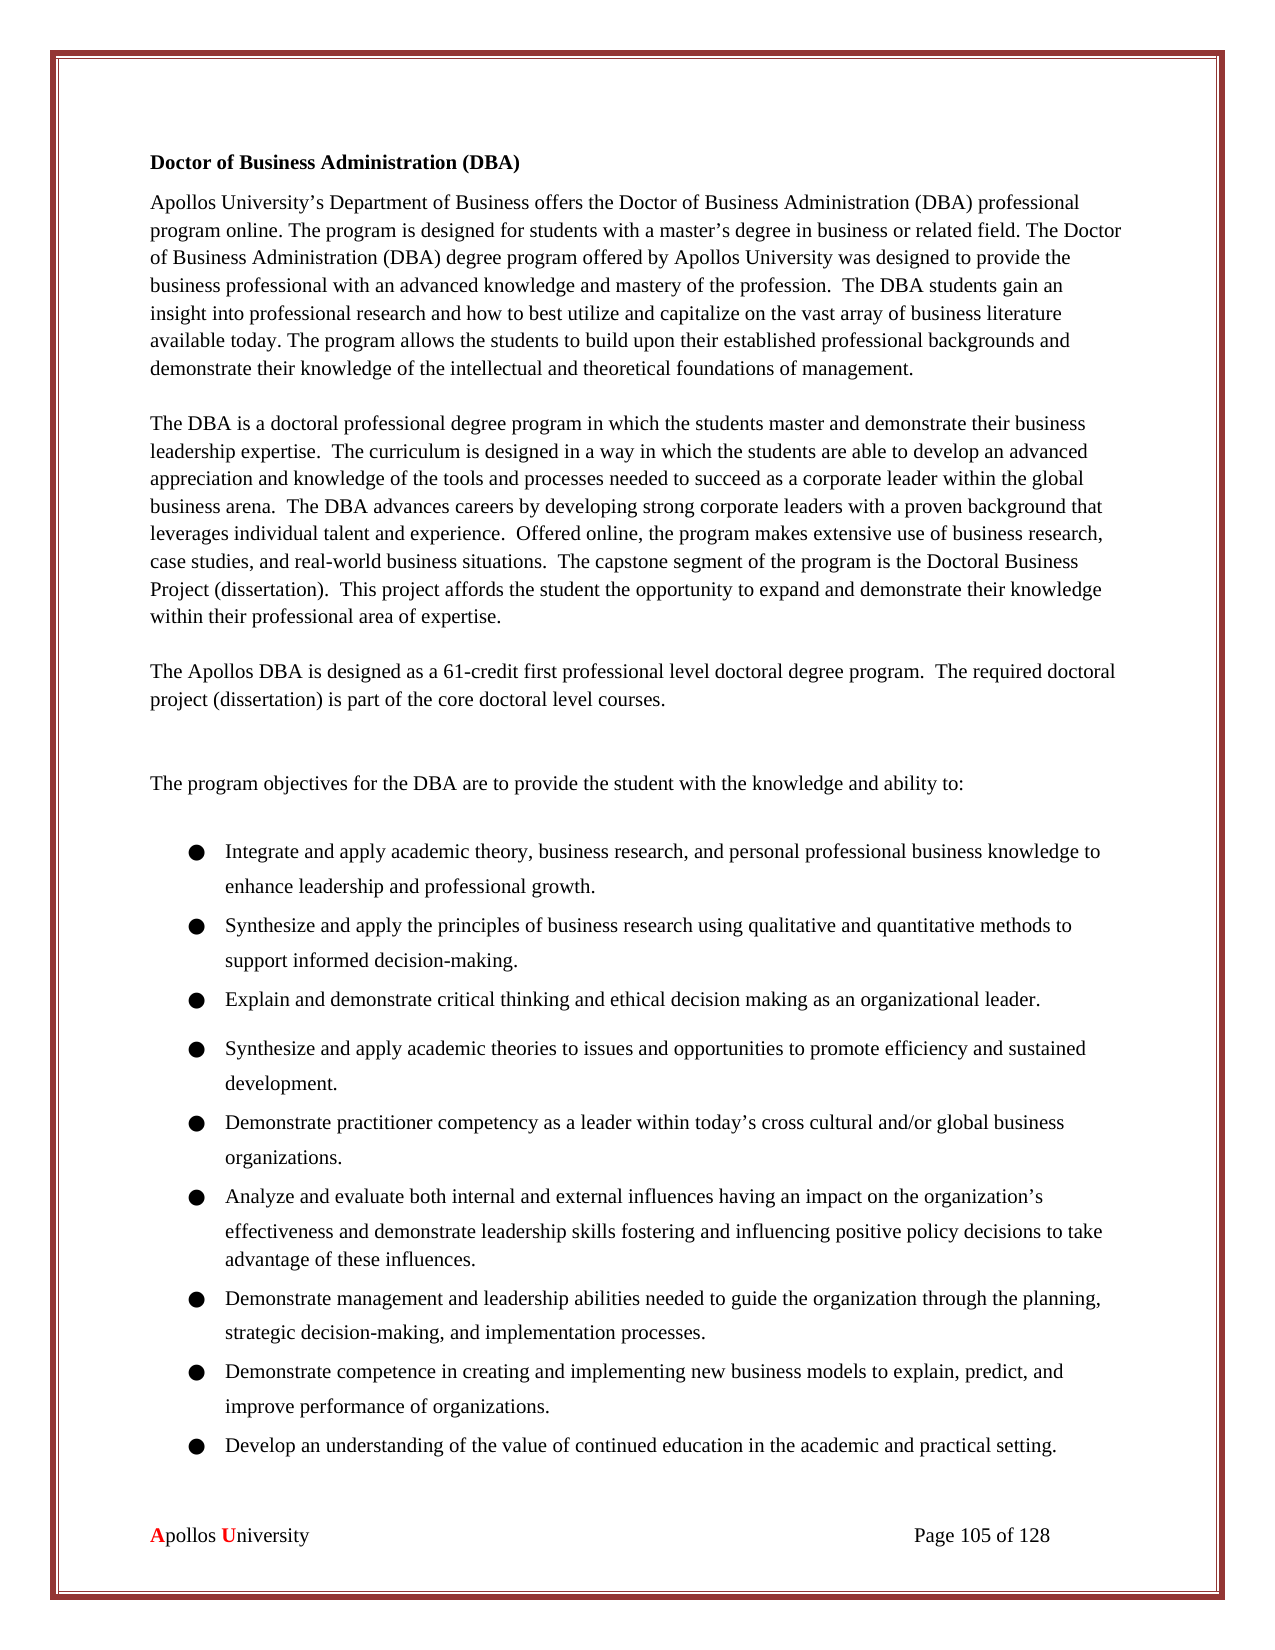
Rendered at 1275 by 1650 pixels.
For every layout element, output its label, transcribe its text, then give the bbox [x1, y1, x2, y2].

subtitle Doctor of Business Administration (DBA) [150, 150, 1125, 174]
text The program objectives for the DBA are to provide the student with the knowledge and ability to: [150, 771, 1125, 795]
text The DBA is a doctoral professional degree program in which the students master and demonstrate their business leadership expertise. The curriculum is designed in a way in which the students are able to develop an advanced appreciation and knowledge of the tools and processes needed to succeed as a corporate leader within the global business arena. The DBA advances careers by developing strong corporate leaders with a proven background that leverages individual talent and experience. Offered online, the program makes extensive use of business research, case studies, and real-world business situations. The capstone segment of the program is the Doctoral Business Project (dissertation). This project affords the student the opportunity to expand and demonstrate their knowledge within their professional area of expertise. [150, 411, 1125, 628]
text Apollos University’s Department of Business offers the Doctor of Business Administration (DBA) professional program online. The program is designed for students with a master’s degree in business or related field. The Doctor of Business Administration (DBA) degree program offered by Apollos University was designed to provide the business professional with an advanced knowledge and mastery of the profession. The DBA students gain an insight into professional research and how to best utilize and capitalize on the vast array of business literature available today. The program allows the students to build upon their established professional backgrounds and demonstrate their knowledge of the intellectual and theoretical foundations of management. [150, 190, 1125, 380]
list Integrate and apply academic theory, business research, and personal professional business knowledge to enhance leadership and professional growth. [187, 828, 1125, 898]
list Demonstrate practitioner competency as a leader within today’s cross cultural and/or global business organizations. [187, 1099, 1125, 1169]
list Develop an understanding of the value of continued education in the academic and practical setting. [187, 1422, 1125, 1464]
list Explain and demonstrate critical thinking and ethical decision making as an organizational leader. [187, 976, 1125, 1018]
list Analyze and evaluate both internal and external influences having an impact on the organization’s effectiveness and demonstrate leadership skills fostering and influencing positive policy decisions to take advantage of these influences. [187, 1173, 1125, 1271]
list Synthesize and apply the principles of business research using qualitative and quantitative methods to support informed decision-making. [187, 902, 1125, 972]
list Demonstrate competence in creating and implementing new business models to explain, predict, and improve performance of organizations. [187, 1348, 1125, 1418]
text The Apollos DBA is designed as a 61-credit first professional level doctoral degree program. The required doctoral project (dissertation) is part of the core doctoral level courses. [150, 659, 1125, 711]
list Synthesize and apply academic theories to issues and opportunities to promote efficiency and sustained development. [187, 1025, 1125, 1095]
list Demonstrate management and leadership abilities needed to guide the organization through the planning, strategic decision-making, and implementation processes. [187, 1274, 1125, 1344]
